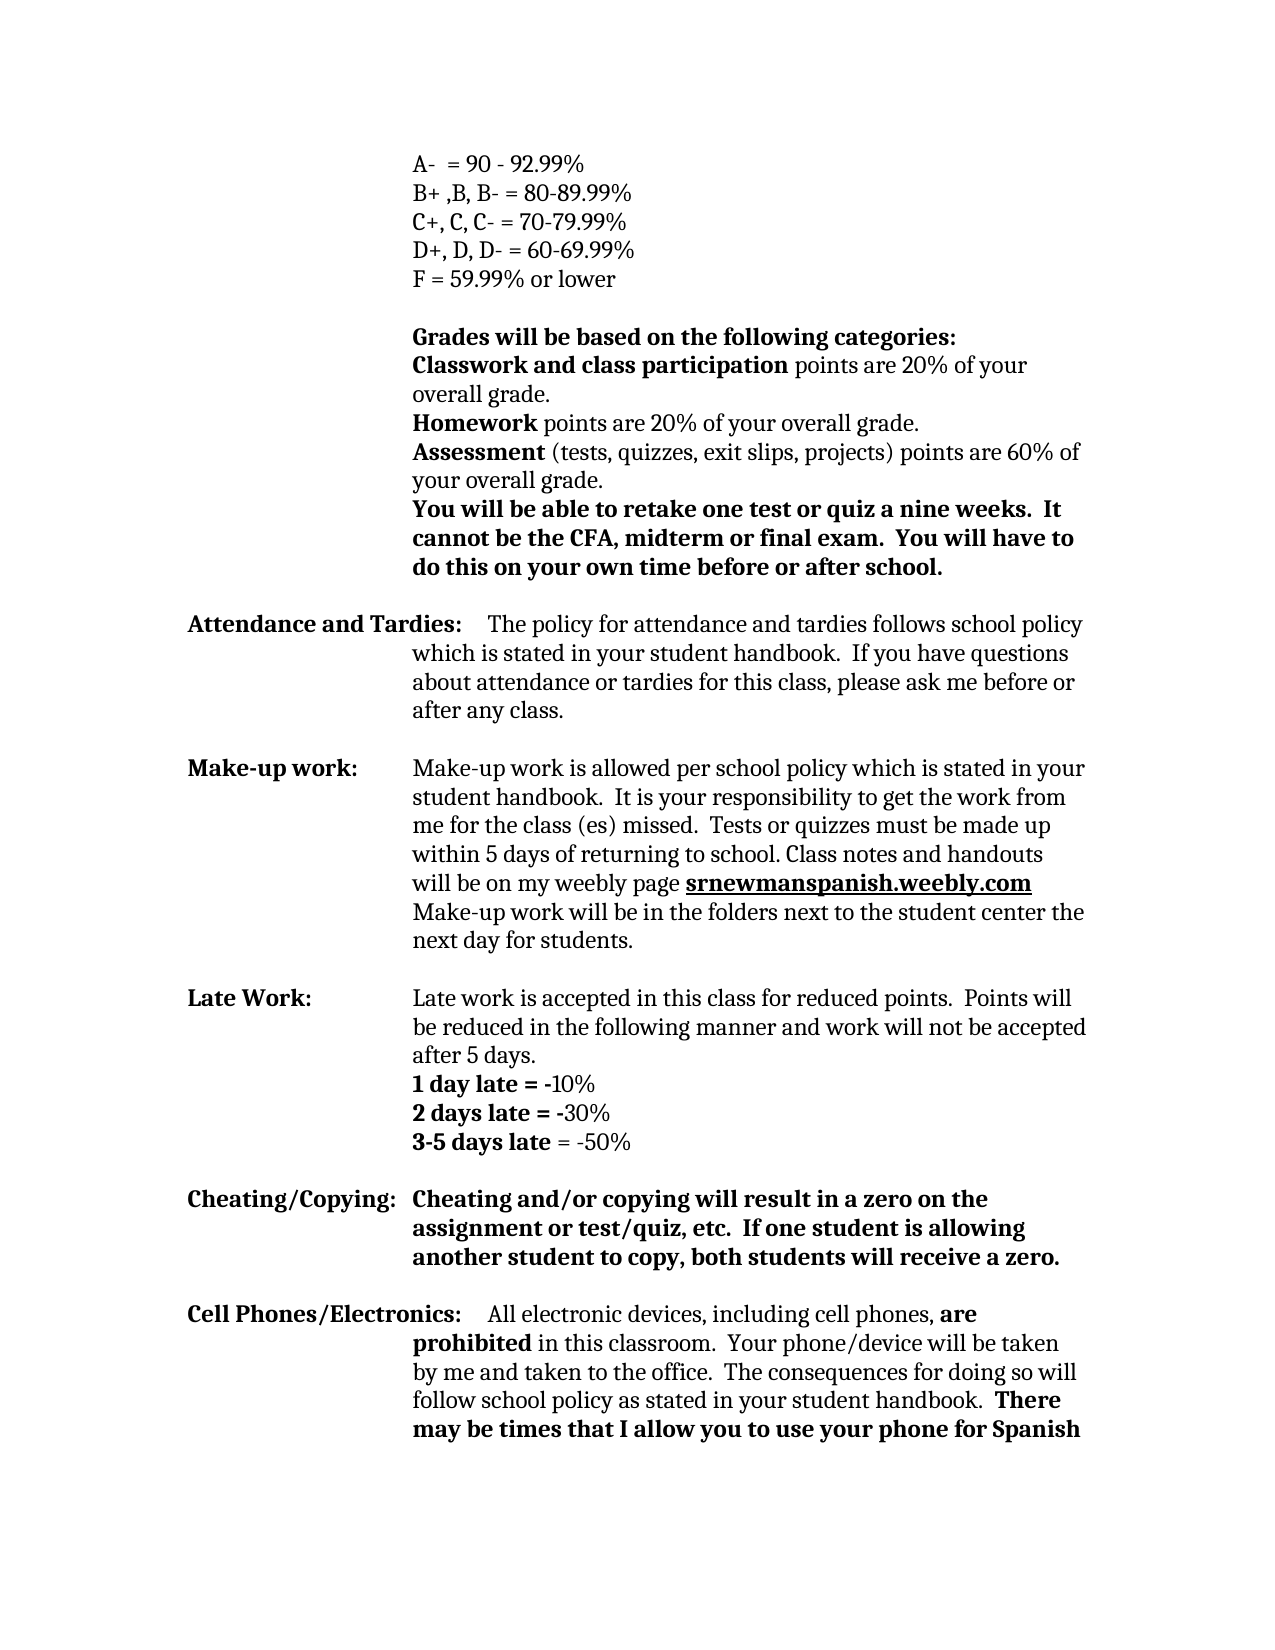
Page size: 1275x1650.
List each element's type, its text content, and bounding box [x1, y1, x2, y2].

text C+, C, C- = 70-79.99% [187, 207, 1087, 236]
text You will be able to retake one test or quiz a nine weeks. It cannot be the CFA, midterm or final exam. You will have to do this on your own time before or after school. [187, 495, 1087, 581]
text Grades will be based on the following categories: [187, 322, 1087, 351]
text Late Work: Late work is accepted in this class for reduced points. Points will be reduced in the following manner and work will not be accepted after 5 days. [187, 984, 1087, 1070]
text Homework points are 20% of your overall grade. [187, 409, 1087, 437]
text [187, 1300, 1087, 1444]
text D+, D, D- = 60-69.99% [187, 236, 1087, 265]
text 3-5 days late = -50% [187, 1127, 1087, 1156]
text Cheating/Copying: Cheating and/or copying will result in a zero on the assignment or test/quiz, etc. If one student is allowing another student to copy, both students will receive a zero. [187, 1185, 1087, 1271]
text Assessment (tests, quizzes, exit slips, projects) points are 60% of your overall grade. [187, 437, 1087, 495]
text A- = 90 - 92.99% [187, 150, 1087, 179]
text Make-up work: Make-up work is allowed per school policy which is stated in your student handbook. It is your responsibility to get the work from me for the class (es) missed. Tests or quizzes must be made up within 5 days of returning to school. Class notes and handouts will be on my weebly page srnewmanspanish.weebly.com [187, 754, 1087, 897]
text Classwork and class participation points are 20% of your overall grade. [187, 351, 1087, 409]
text F = 59.99% or lower [187, 265, 1087, 294]
text B+ ,B, B- = 80-89.99% [187, 179, 1087, 207]
text 1 day late = -10% [187, 1070, 1087, 1099]
text Make-up work will be in the folders next to the student center the next day for students. [187, 897, 1087, 955]
text 2 days late = -30% [187, 1099, 1087, 1127]
text Attendance and Tardies: The policy for attendance and tardies follows school policy which is stated in your student handbook. If you have questions about attendance or tardies for this class, please ask me before or after any class. [187, 610, 1087, 725]
